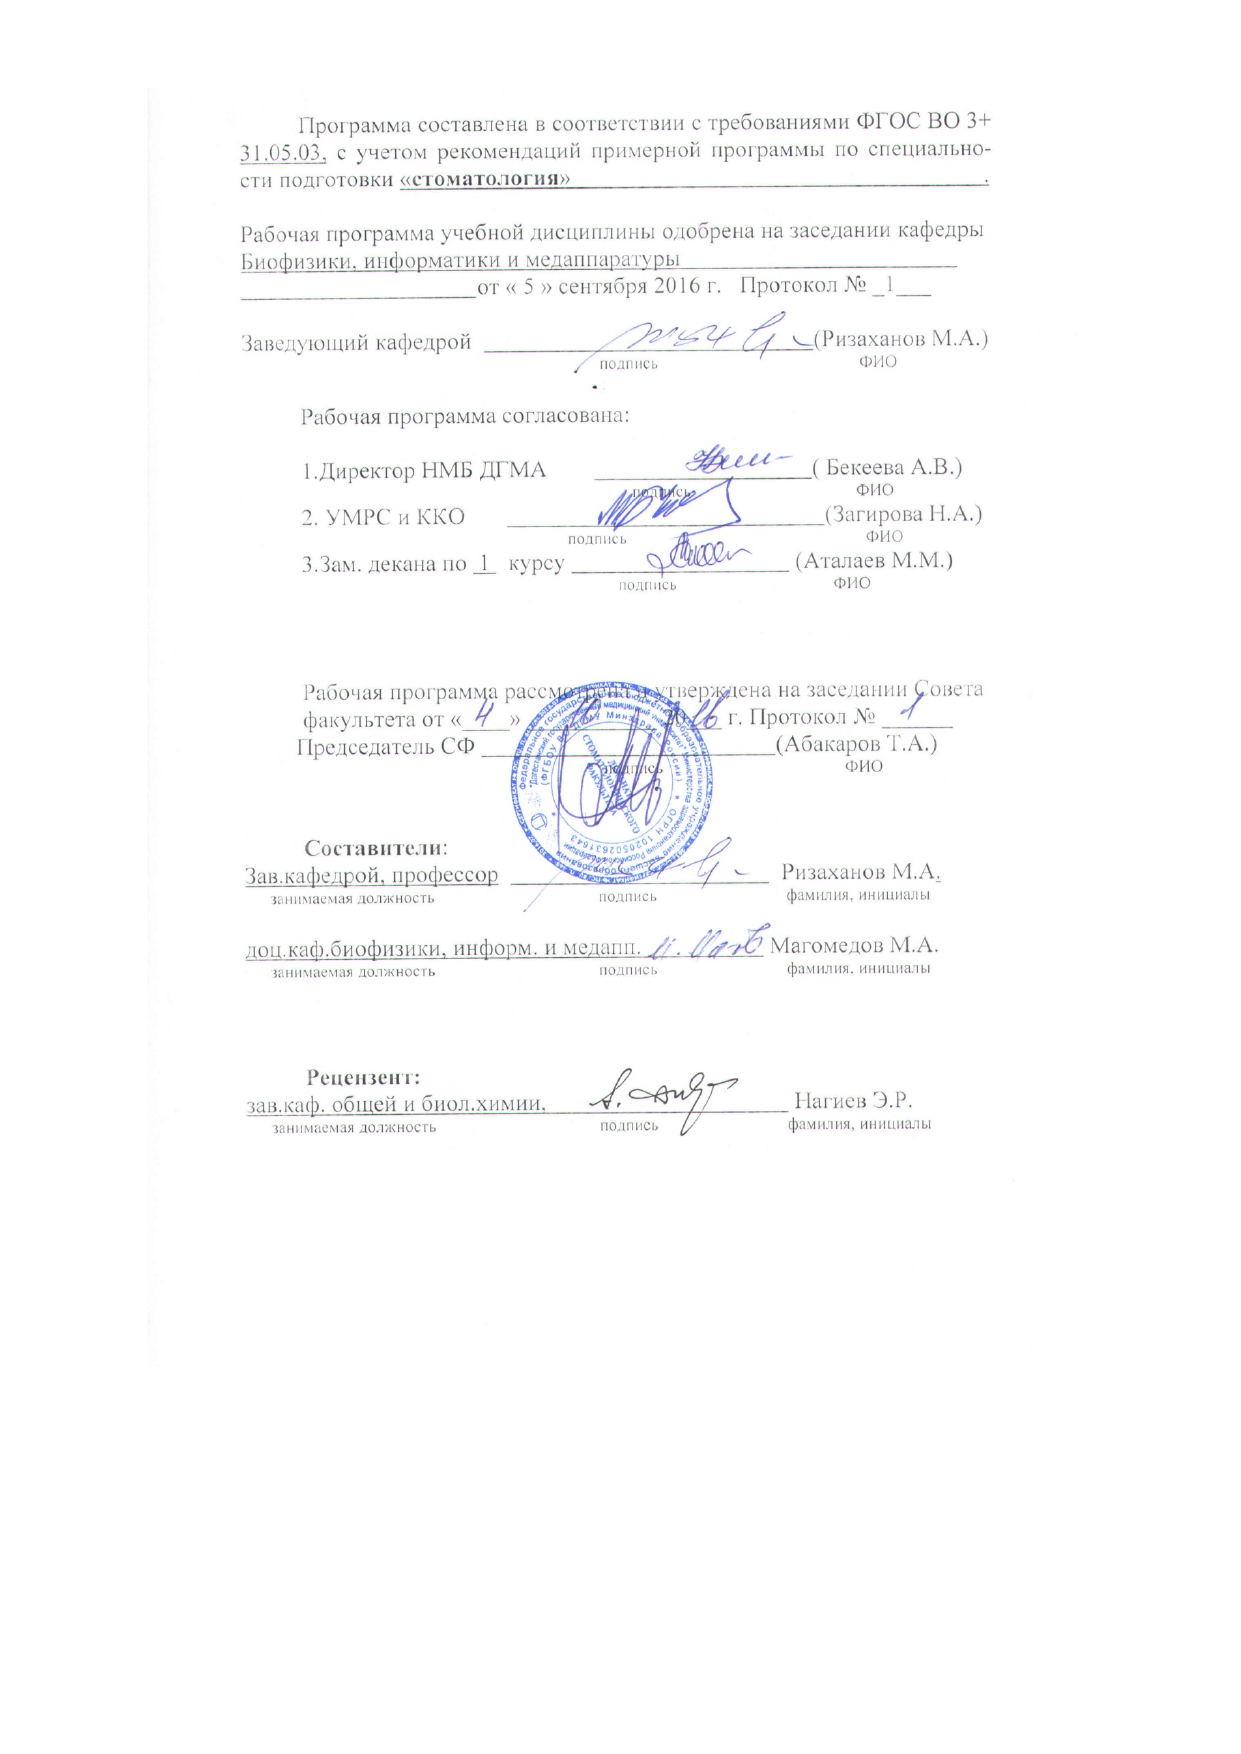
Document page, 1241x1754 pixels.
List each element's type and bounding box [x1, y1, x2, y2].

picture [147, 88, 1078, 1367]
